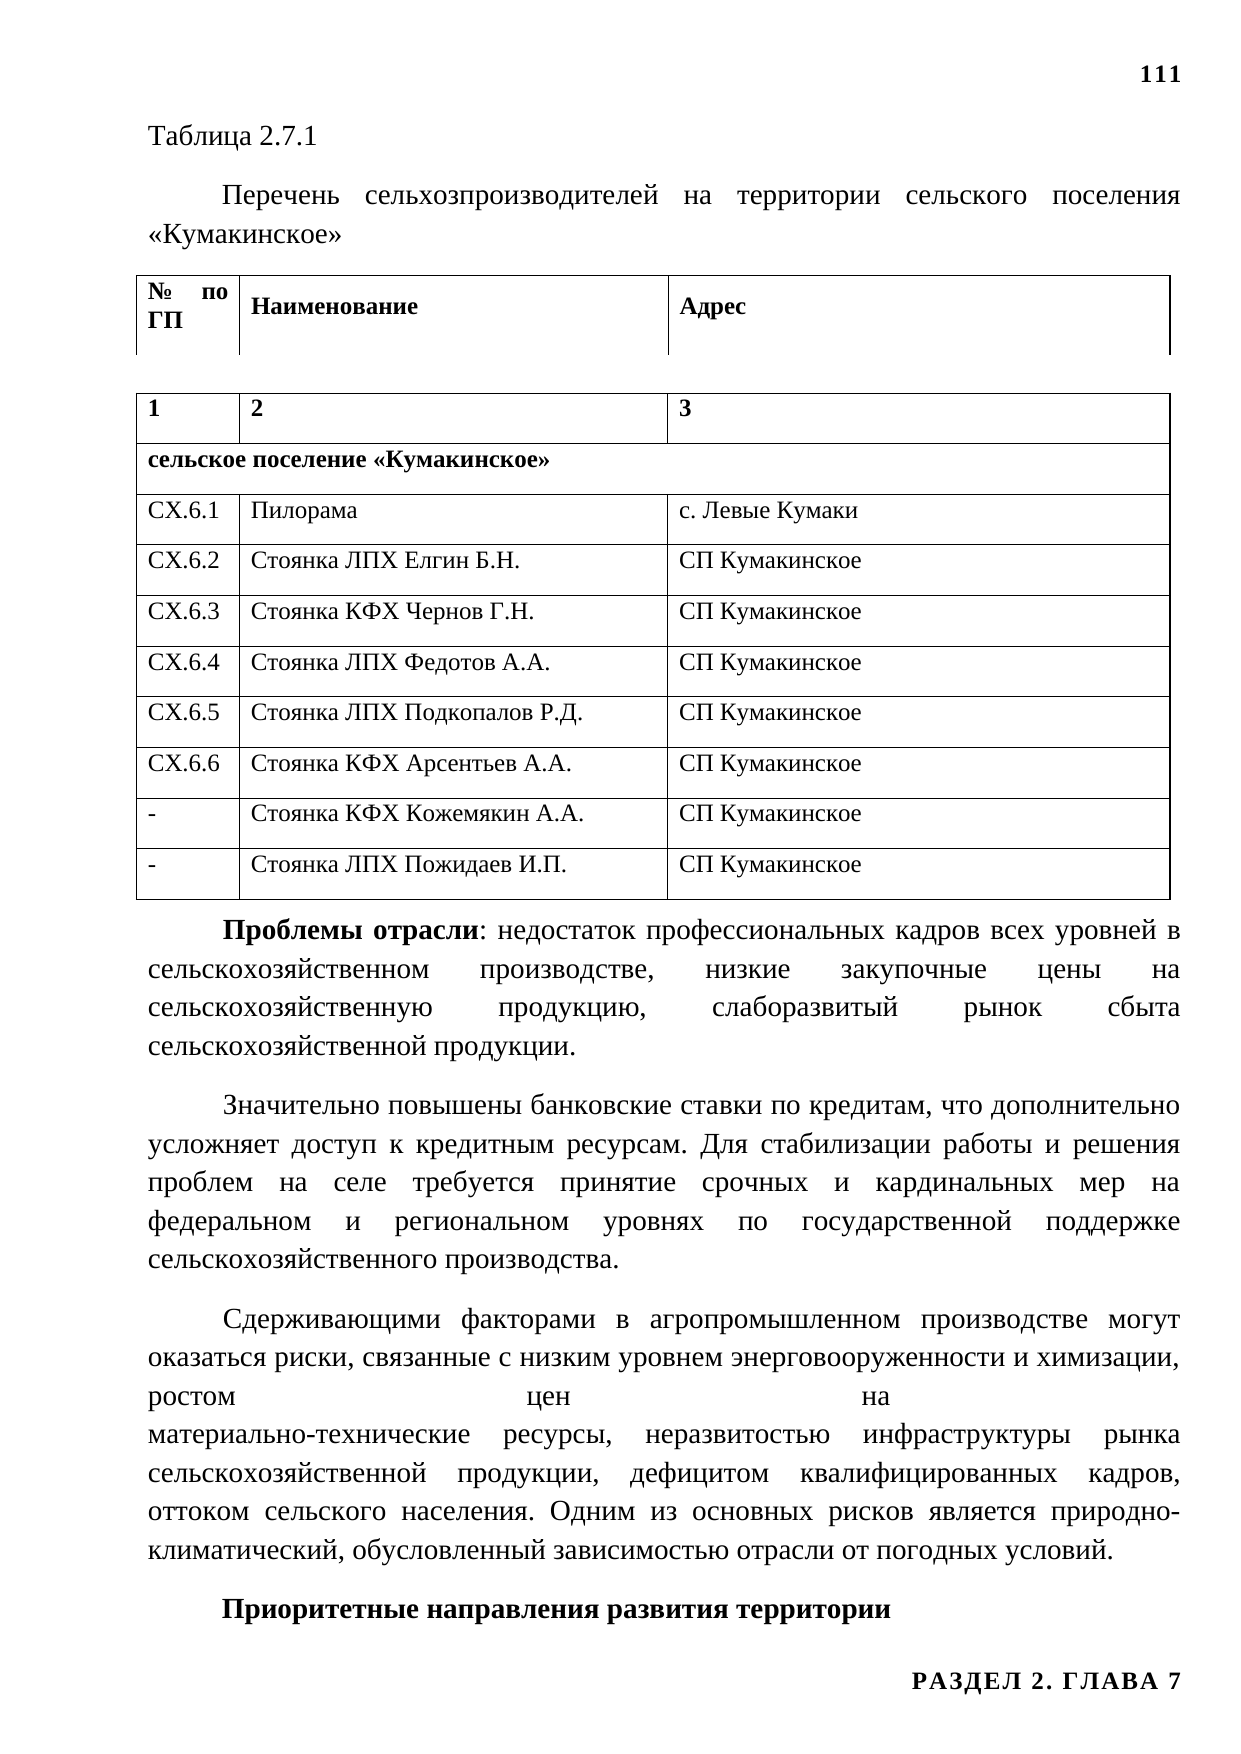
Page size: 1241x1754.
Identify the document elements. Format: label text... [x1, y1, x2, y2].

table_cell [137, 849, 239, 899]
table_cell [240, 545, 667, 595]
text Перечень сельхозпроизводителей на территории сельского поселения «Кумакинское» [148, 177, 1181, 249]
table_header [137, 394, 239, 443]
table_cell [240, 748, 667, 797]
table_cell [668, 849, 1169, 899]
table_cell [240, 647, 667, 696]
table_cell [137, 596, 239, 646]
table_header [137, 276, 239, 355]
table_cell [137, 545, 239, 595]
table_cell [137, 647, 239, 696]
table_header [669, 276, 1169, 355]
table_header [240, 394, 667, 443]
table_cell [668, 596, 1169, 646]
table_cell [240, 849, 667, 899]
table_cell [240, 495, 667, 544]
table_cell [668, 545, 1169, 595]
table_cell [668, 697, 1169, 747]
text Сдерживающими факторами в агропромышленном производстве могут оказаться риски, связанные с низким уровнем энерговооруженности и химизации, ростом цен на материально-технические ресурсы, неразвитостью инфраструктуры рынка сельскохозяйственной продукции, дефицитом квалифицированных кадров, оттоком сельского населения. Одним из основных рисков является природно-климатический, обусловленный зависимостью отрасли от погодных условий. [148, 1301, 1181, 1566]
text Значительно повышены банковские ставки по кредитам, что дополнительно усложняет доступ к кредитным ресурсам. Для стабилизации работы и решения проблем на селе требуется принятие срочных и кардинальных мер на федеральном и региональном уровнях по государственной поддержке сельскохозяйственного производства. [148, 1087, 1181, 1275]
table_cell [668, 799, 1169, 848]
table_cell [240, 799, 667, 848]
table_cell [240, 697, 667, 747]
text Таблица 2.7.1 [148, 118, 1181, 152]
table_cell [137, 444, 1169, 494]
text Проблемы отрасли: недостаток профессиональных кадров всех уровней в сельскохозяйственном производстве, низкие закупочные цены на сельскохозяйственную продукцию, слаборазвитый рынок сбыта сельскохозяйственной продукции. [148, 912, 1181, 1061]
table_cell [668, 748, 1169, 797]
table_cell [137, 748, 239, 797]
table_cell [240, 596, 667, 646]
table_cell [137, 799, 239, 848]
text Приоритетные направления развития территории [148, 1591, 1181, 1625]
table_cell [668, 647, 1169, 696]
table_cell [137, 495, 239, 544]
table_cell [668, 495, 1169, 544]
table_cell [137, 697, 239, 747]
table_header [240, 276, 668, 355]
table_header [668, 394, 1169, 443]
